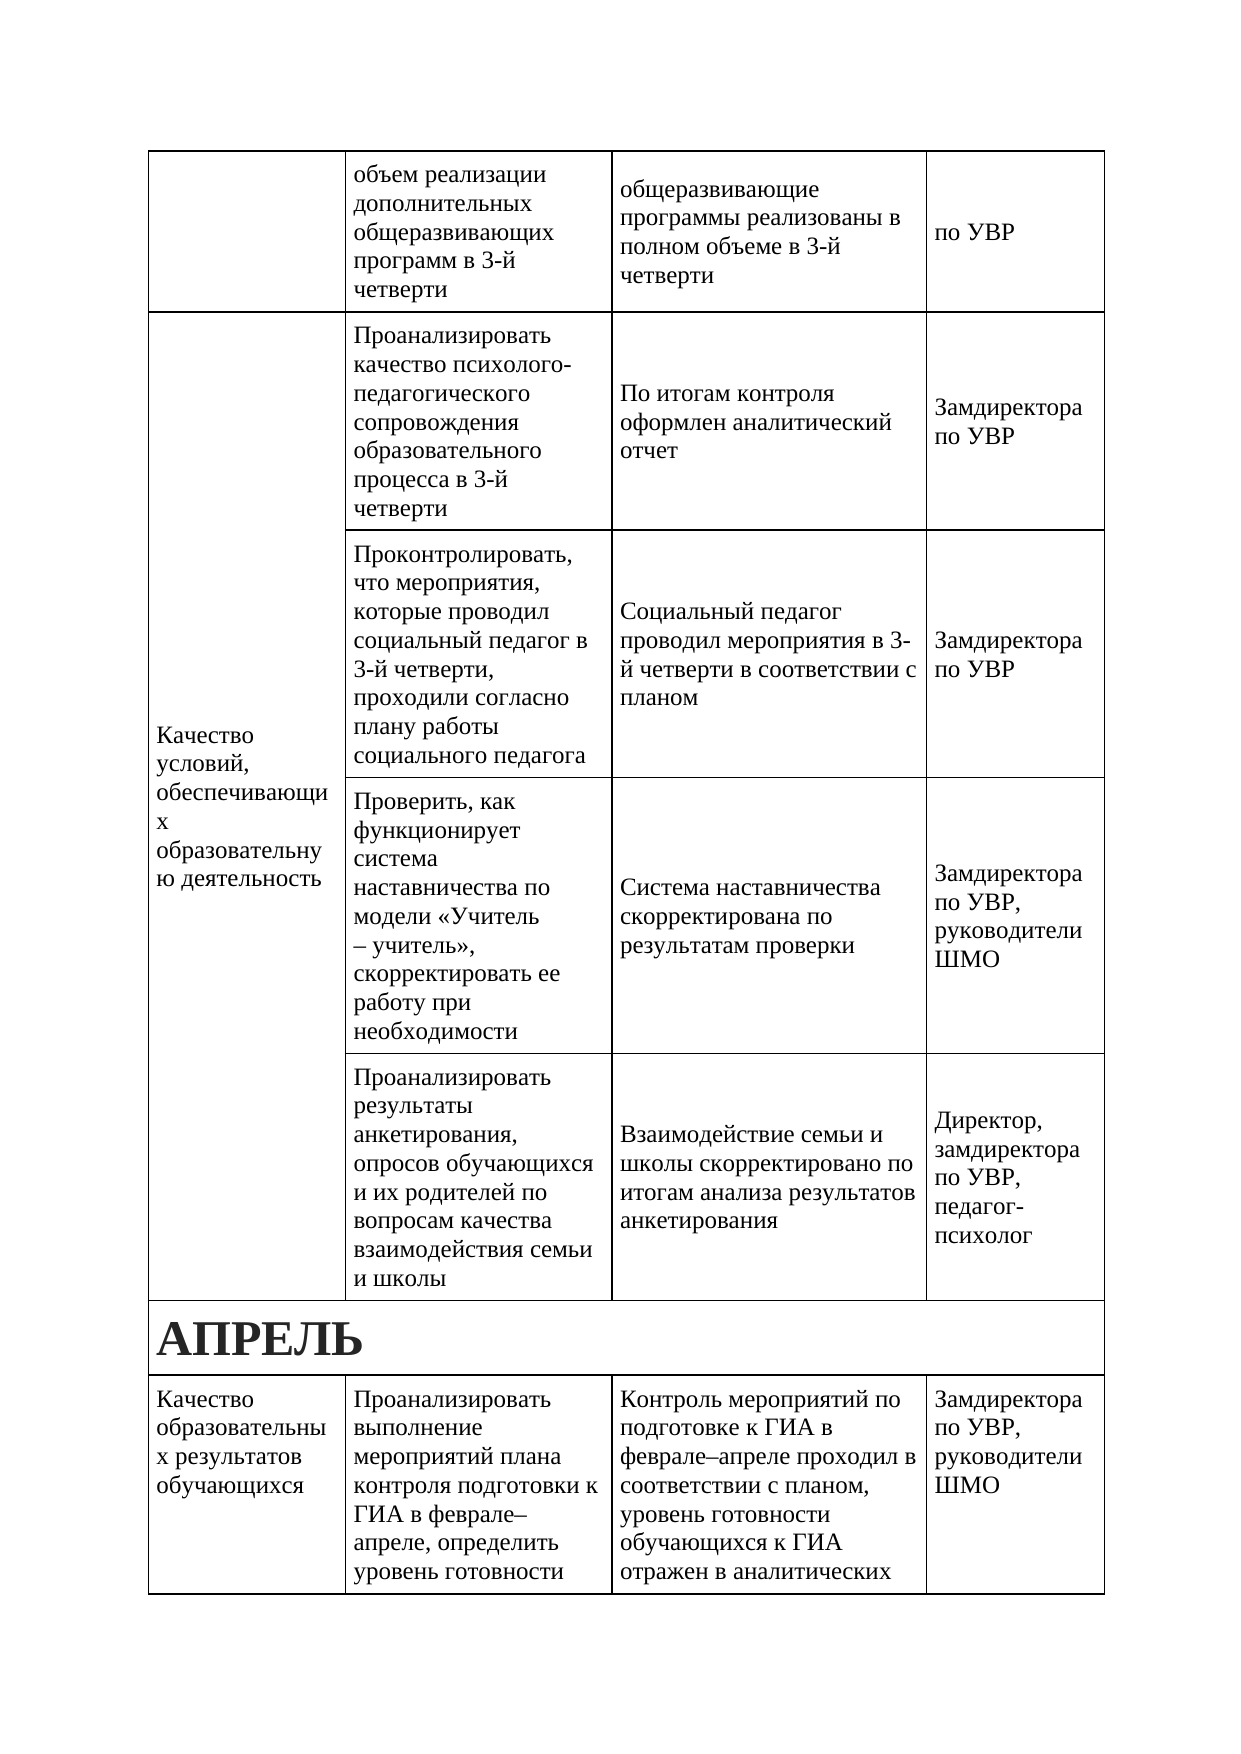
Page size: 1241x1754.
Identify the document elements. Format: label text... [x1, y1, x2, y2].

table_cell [346, 152, 611, 311]
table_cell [149, 1376, 345, 1593]
table_cell Замдиректора по УВР [927, 152, 1104, 311]
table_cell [927, 1376, 1104, 1593]
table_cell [613, 1376, 926, 1593]
table_cell Замдиректора по УВР, руководители ШМО [927, 778, 1104, 1052]
table_cell Проконтролировать, что мероприятия, которые проводил социальный педагог в 3-й четверти, проходили согласно плану работы социального педагога [346, 531, 611, 777]
table_cell Замдиректора по УВР [927, 531, 1104, 777]
table_cell Проанализировать качество психолого-педагогического сопровождения образовательного процесса в 3-й четверти [346, 313, 611, 529]
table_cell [346, 1376, 611, 1593]
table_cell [613, 152, 926, 311]
table_cell Социальный педагог проводил мероприятия в 3-й четверти в соответствии с планом [613, 531, 926, 777]
table_cell По итогам контроля оформлен аналитический отчет [613, 313, 926, 529]
table_cell Директор, замдиректора по УВР, педагог-психолог [927, 1054, 1104, 1300]
table_cell Система наставничества скорректирована по результатам проверки [613, 778, 926, 1052]
table_cell Проверить, как функционирует система наставничества по модели «Учитель – учитель», скорректировать ее работу при необходимости [346, 778, 611, 1052]
table_cell Проанализировать результаты анкетирования, опросов обучающихся и их родителей по вопросам качества взаимодействия семьи и школы [346, 1054, 611, 1300]
table_cell Качество условий, обеспечивающих образовательную деятельность [149, 313, 345, 1300]
table_cell АПРЕЛЬ [149, 1301, 1104, 1374]
table_cell Замдиректора по УВР [927, 313, 1104, 529]
table_cell Взаимодействие семьи и школы скорректировано по итогам анализа результатов анкетирования [613, 1054, 926, 1300]
